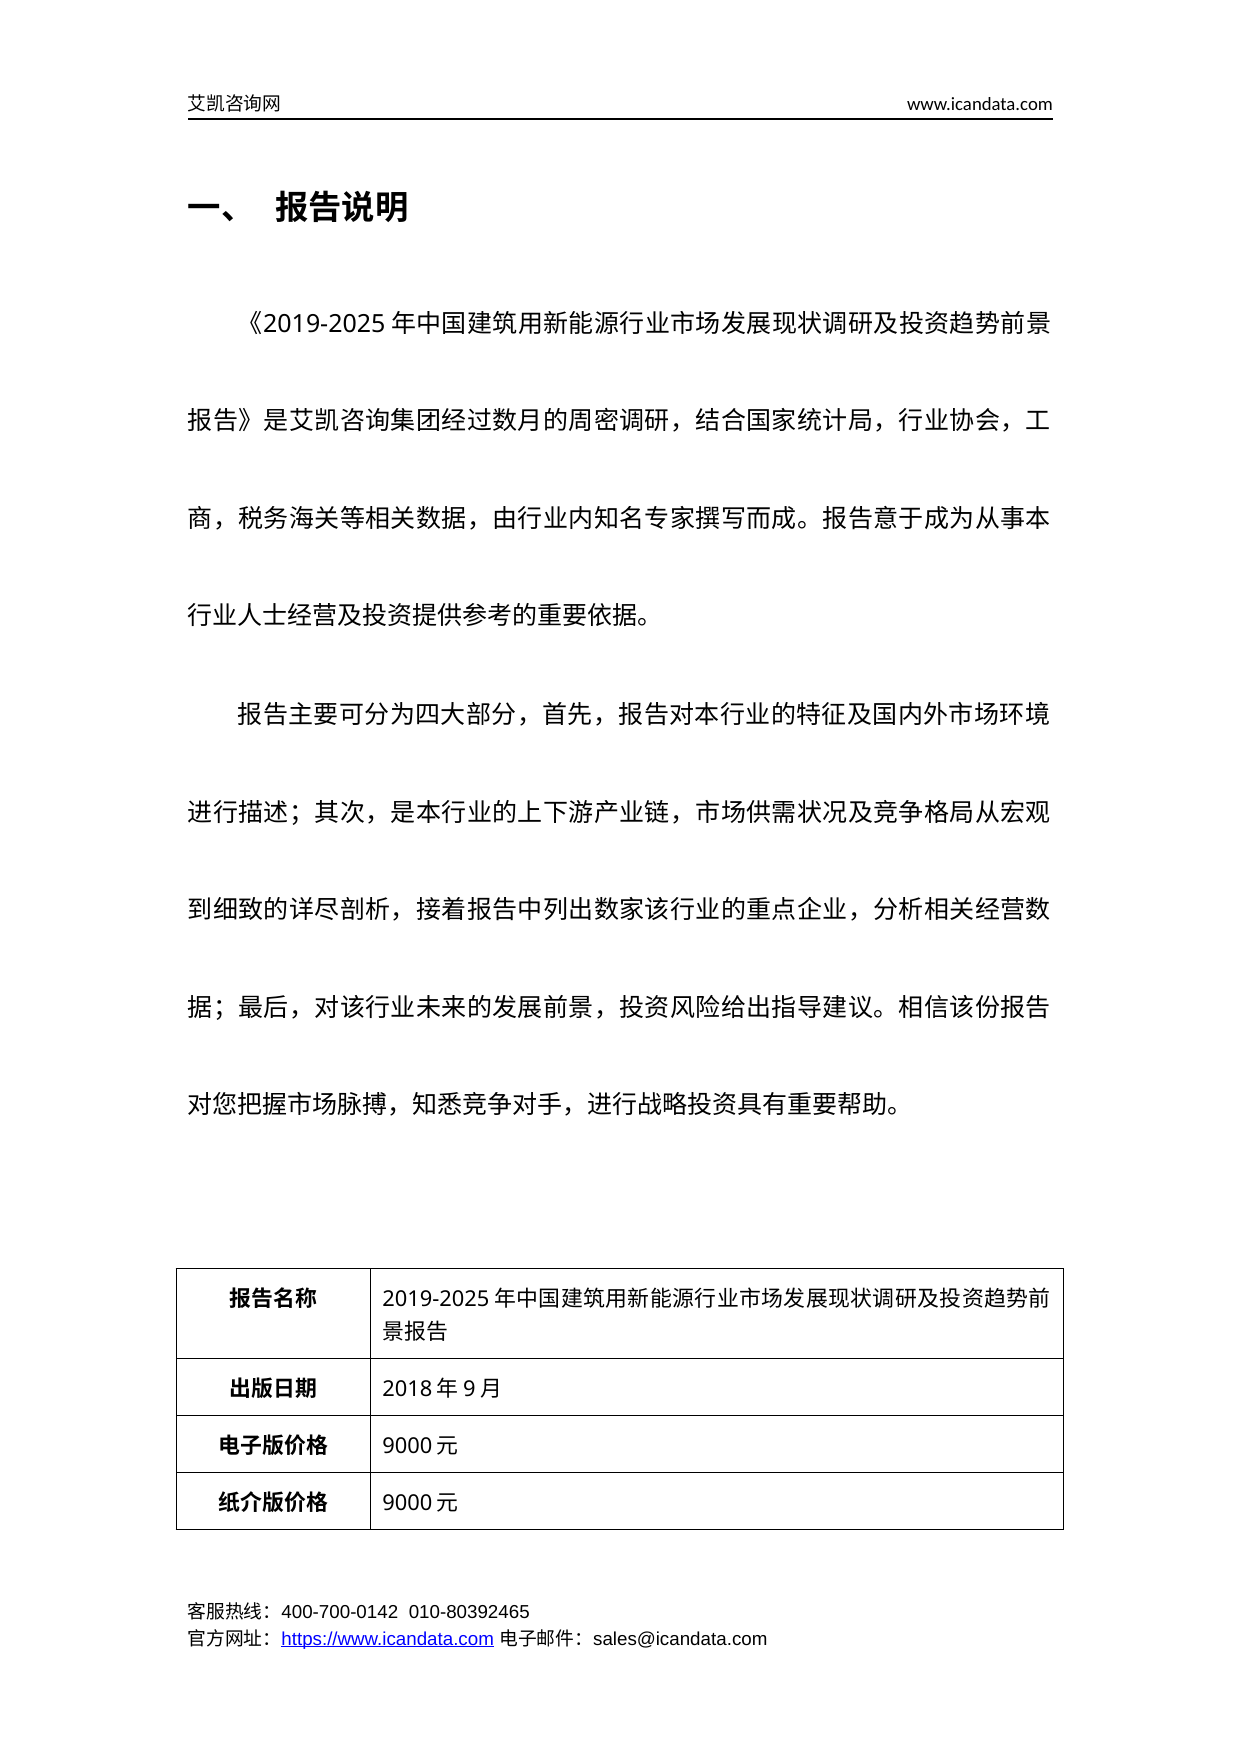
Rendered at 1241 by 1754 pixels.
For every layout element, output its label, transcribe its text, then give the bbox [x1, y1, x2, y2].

text 《2019-2025年中国建筑用新能源行业市场发展现状调研及投资趋势前景报告》是艾凯咨询集团经过数月的周密调研，结合国家统计局，行业协会，工商，税务海关等相关数据，由行业内知名专家撰写而成。报告意于成为从事本行业人士经营及投资提供参考的重要依据。 [187, 289, 1053, 646]
text 报告主要可分为四大部分，首先，报告对本行业的特征及国内外市场环境进行描述；其次，是本行业的上下游产业链，市场供需状况及竞争格局从宏观到细致的详尽剖析，接着报告中列出数家该行业的重点企业，分析相关经营数据；最后，对该行业未来的发展前景，投资风险给出指导建议。相信该份报告对您把握市场脉搏，知悉竞争对手，进行战略投资具有重要帮助。 [187, 681, 1053, 1136]
table_header 报告名称 [177, 1269, 370, 1358]
table_cell 9000元 [371, 1473, 1063, 1529]
table_cell 电子版价格 [177, 1416, 370, 1472]
table_cell 纸介版价格 [177, 1473, 370, 1529]
table_header 2019-2025年中国建筑用新能源行业市场发展现状调研及投资趋势前景报告 [371, 1269, 1063, 1358]
subtitle 报告说明 [187, 172, 1053, 237]
table_cell 出版日期 [177, 1359, 370, 1415]
table_cell 9000元 [371, 1416, 1063, 1472]
table_cell 2018年9月 [371, 1359, 1063, 1415]
